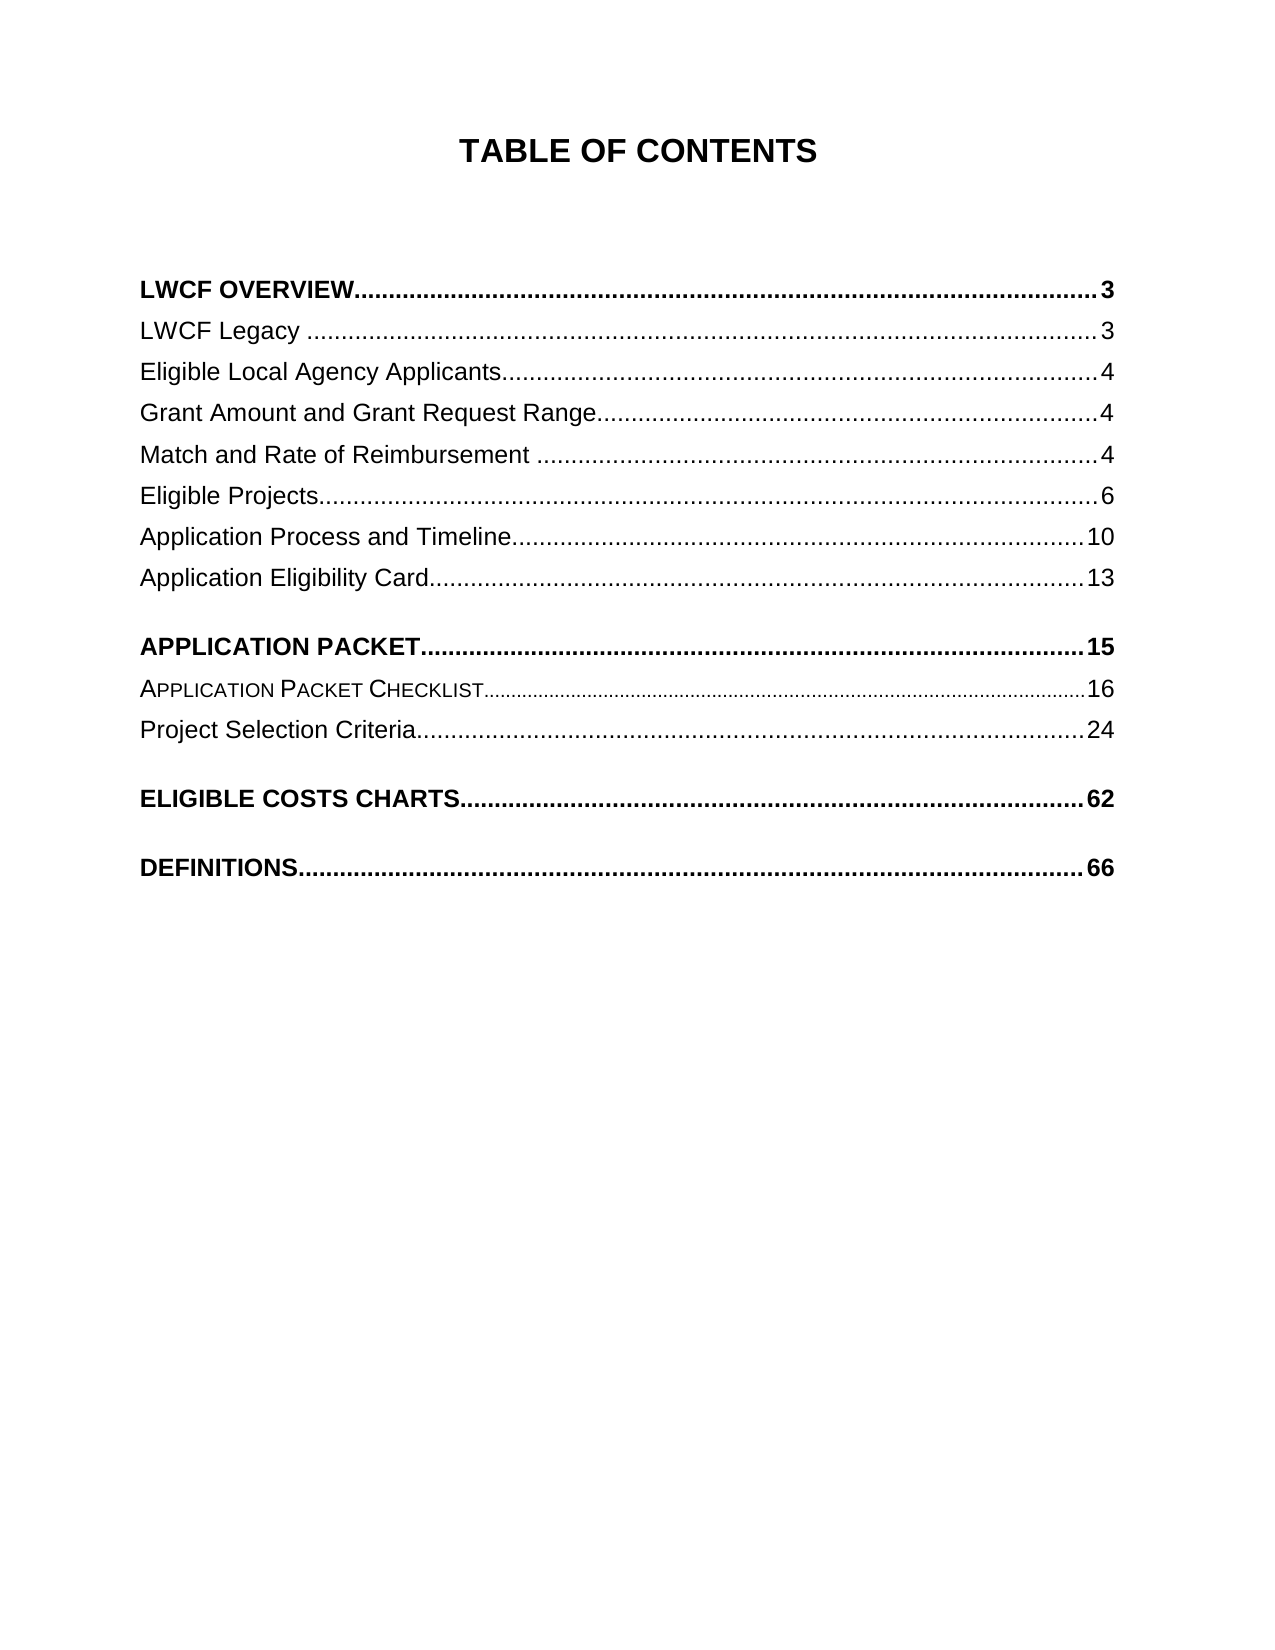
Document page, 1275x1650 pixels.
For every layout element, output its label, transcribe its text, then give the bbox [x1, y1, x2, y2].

text APPLICATION PACKET CHECKLIST 16 [139, 674, 1137, 702]
text Application Process and Timeline 10 [139, 522, 1137, 551]
text Application Eligibility Card 13 [139, 563, 1137, 592]
text APPLICATION PACKET 15 [139, 632, 1137, 661]
text DEFINITIONS 66 [139, 853, 1137, 882]
text Grant Amount and Grant Request Range 4 [139, 398, 1137, 427]
text Project Selection Criteria 24 [139, 715, 1137, 744]
text LWCF Legacy 3 [139, 316, 1137, 344]
text TABLE OF CONTENTS [453, 131, 823, 170]
text LWCF OVERVIEW 3 [139, 274, 1137, 303]
text Eligible Local Agency Applicants 4 [139, 357, 1137, 386]
text ELIGIBLE COSTS CHARTS 62 [139, 784, 1137, 813]
text Match and Rate of Reimbursement 4 [139, 439, 1137, 468]
text Eligible Projects 6 [139, 481, 1137, 509]
